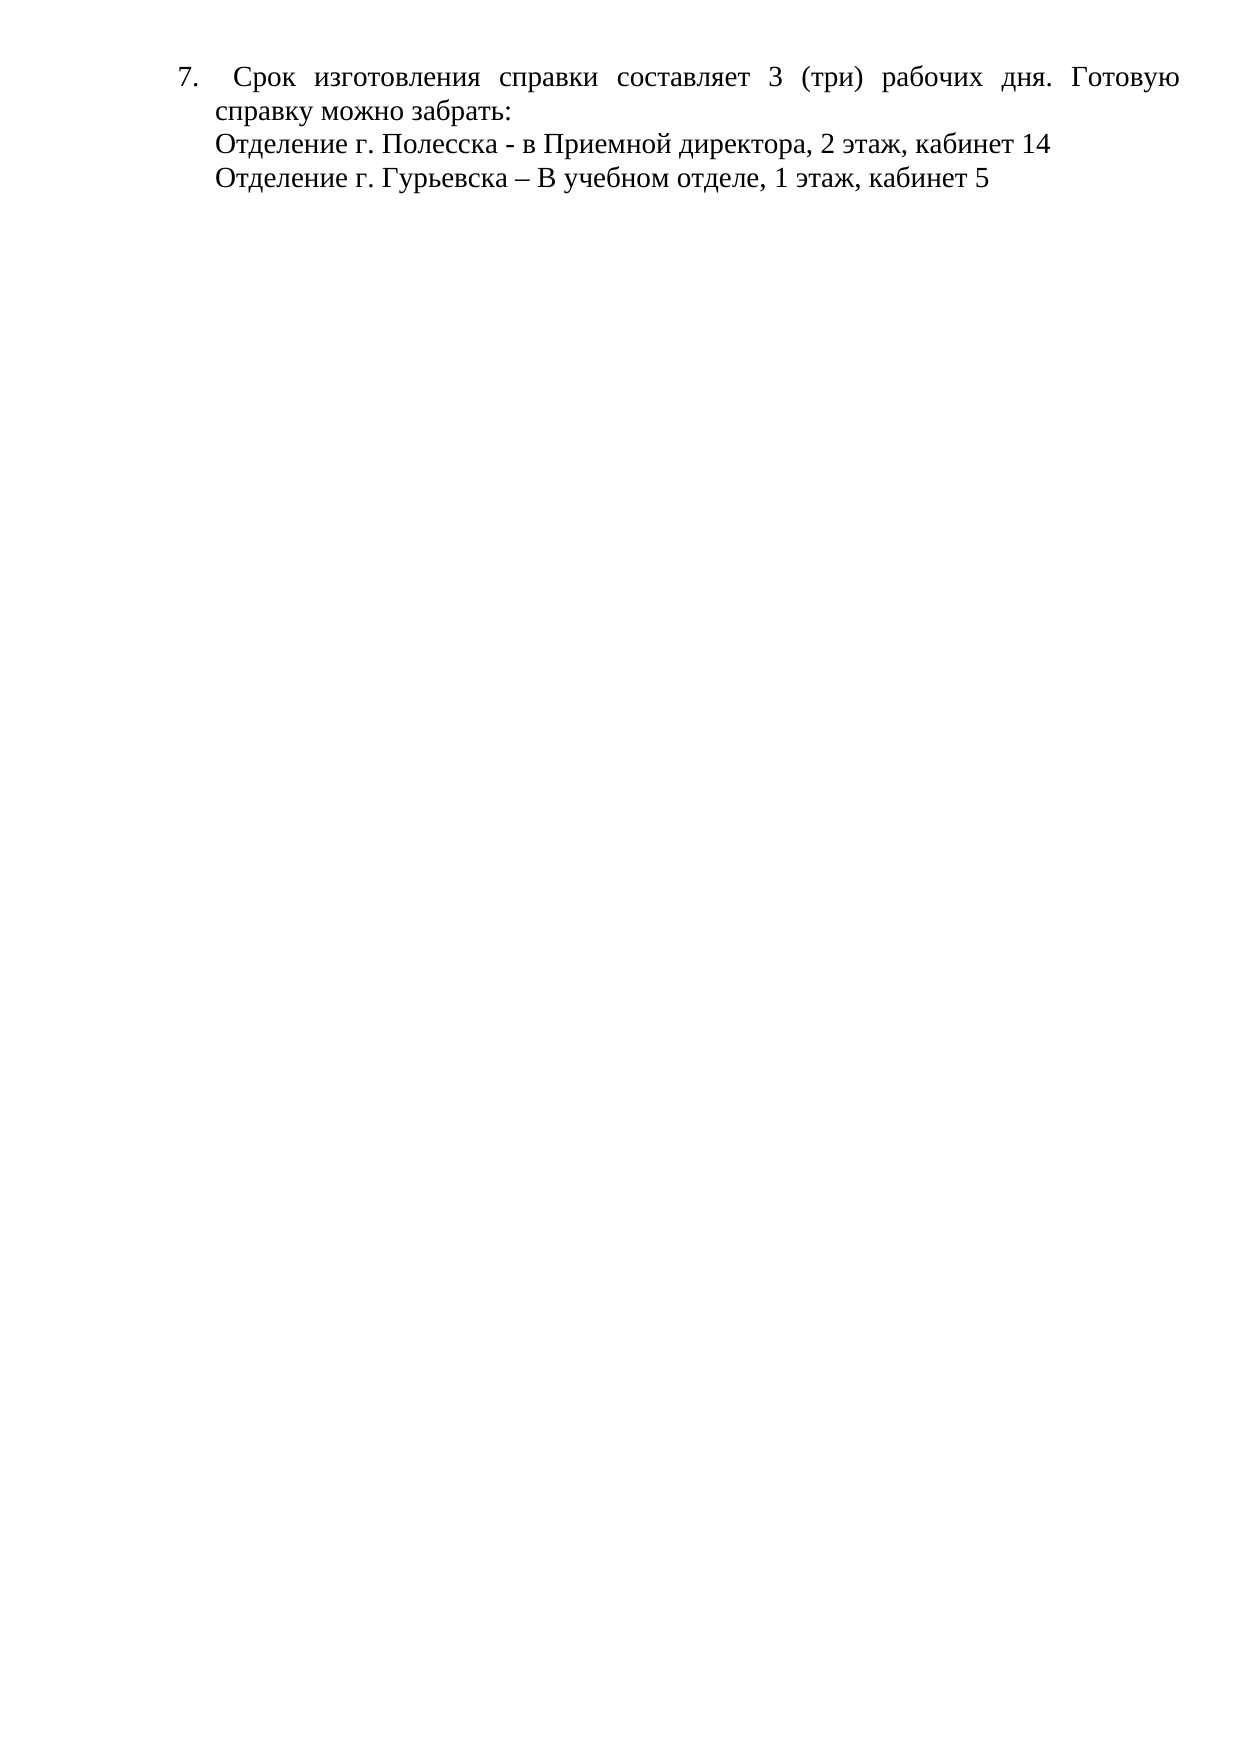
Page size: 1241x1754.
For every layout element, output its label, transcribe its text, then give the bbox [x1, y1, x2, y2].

list Срок изготовления справки составляет 3 (три) рабочих дня. Готовую справку можно забрать: [177, 59, 1181, 126]
list Отделение г. Полесска - в Приемной директора, 2 этаж, кабинет 14 [215, 126, 1181, 160]
list Отделение г. Гурьевска – В учебном отделе, 1 этаж, кабинет 5 [215, 160, 1181, 193]
